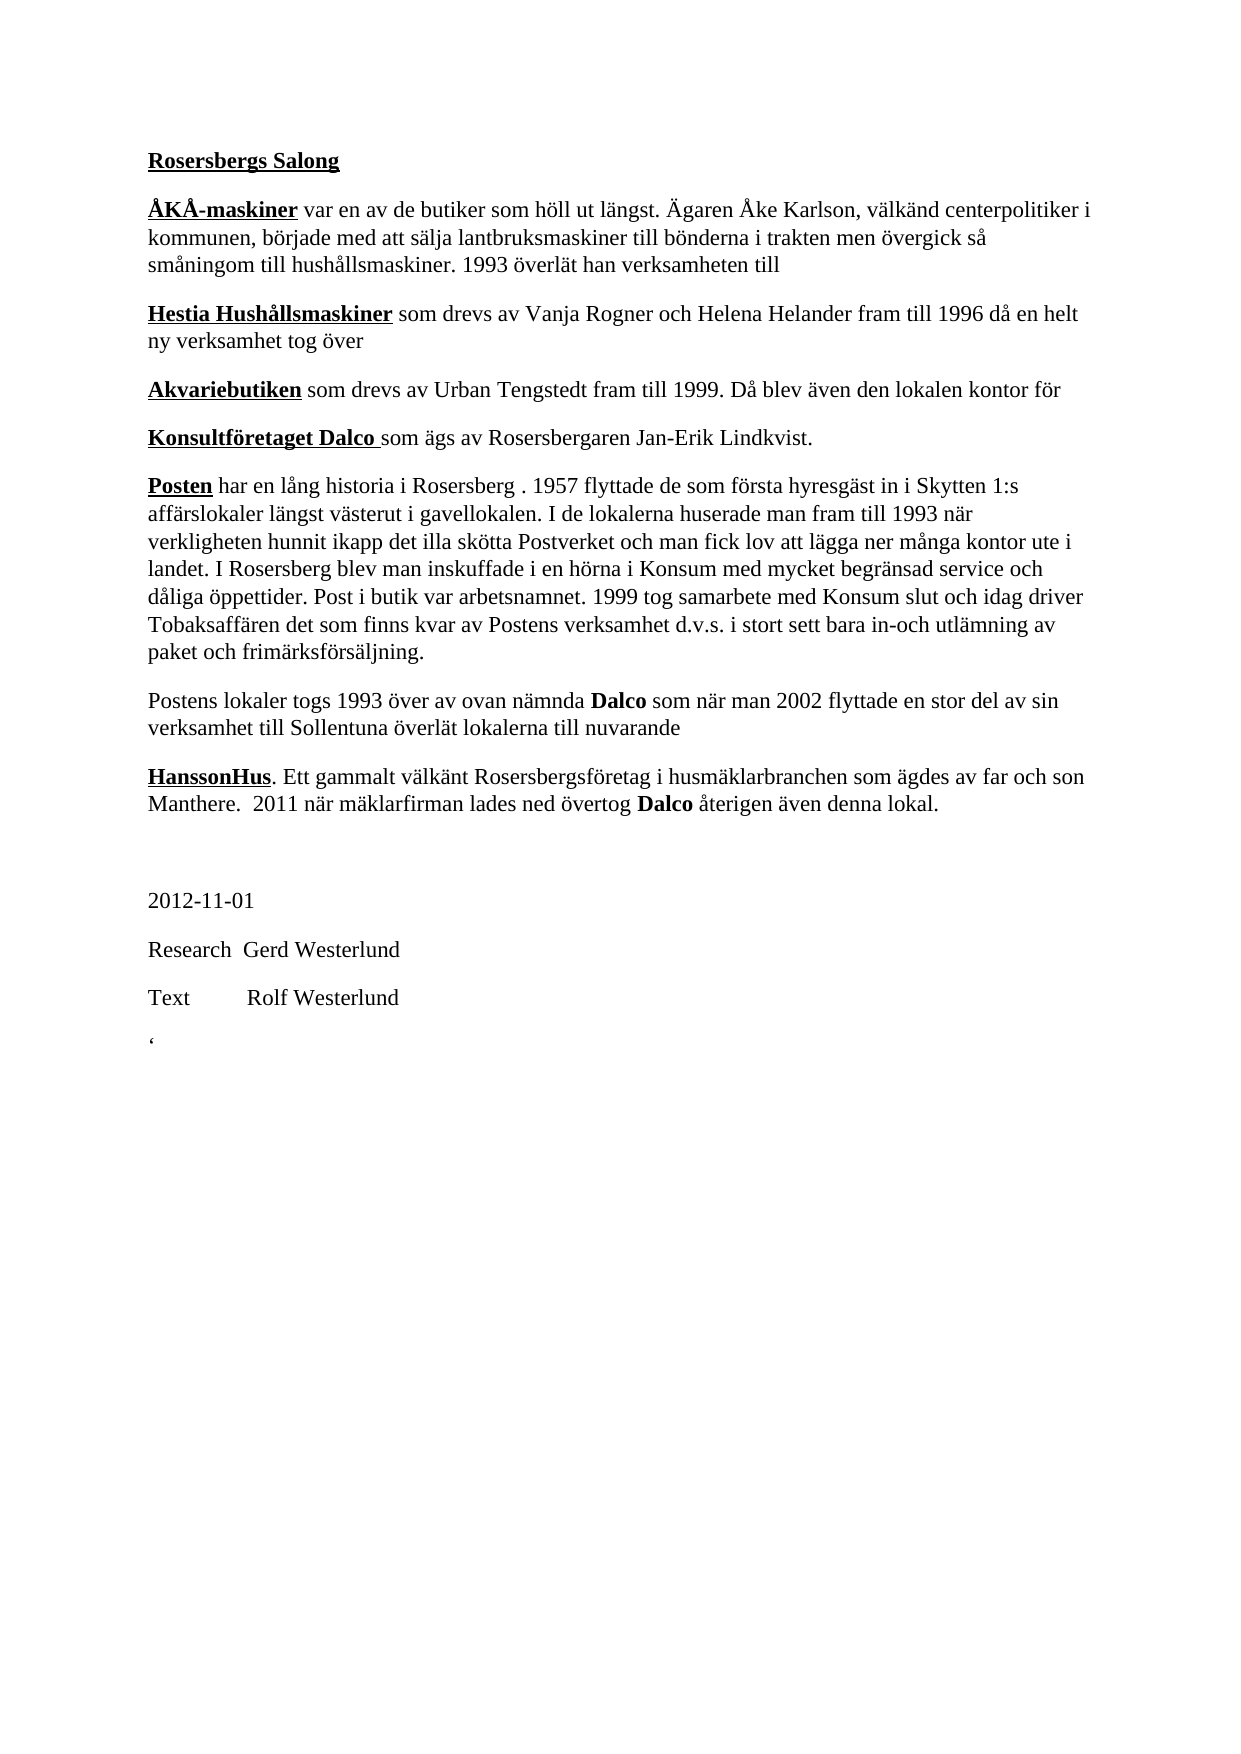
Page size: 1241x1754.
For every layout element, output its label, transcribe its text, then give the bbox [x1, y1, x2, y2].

text ÅKÅ-maskiner var en av de butiker som höll ut längst. Ägaren Åke Karlson, välkänd centerpolitiker i kommunen, började med att sälja lantbruksmaskiner till bönderna i trakten men övergick så småningom till hushållsmaskiner. 1993 överlät han verksamheten till [148, 196, 1093, 278]
text Text Rolf Westerlund [148, 984, 1093, 1010]
text 2012-11-01 [148, 887, 1093, 913]
text Postens lokaler togs 1993 över av ovan nämnda Dalco som när man 2002 flyttade en stor del av sin verksamhet till Sollentuna överlät lokalerna till nuvarande [148, 687, 1093, 741]
text Posten har en lång historia i Rosersberg . 1957 flyttade de som första hyresgäst in i Skytten 1:s affärslokaler längst västerut i gavellokalen. I de lokalerna huserade man fram till 1993 när verkligheten hunnit ikapp det illa skötta Postverket och man fick lov att lägga ner många kontor ute i landet. I Rosersberg blev man inskuffade i en hörna i Konsum med mycket begränsad service och dåliga öppettider. Post i butik var arbetsnamnet. 1999 tog samarbete med Konsum slut och idag driver Tobaksaffären det som finns kvar av Postens verksamhet d.v.s. i stort sett bara in-och utlämning av paket och frimärksförsäljning. [148, 473, 1093, 664]
text ‘ [148, 1032, 1093, 1059]
text Akvariebutiken som drevs av Urban Tengstedt fram till 1999. Då blev även den lokalen kontor för [148, 376, 1093, 402]
text Research Gerd Westerlund [148, 936, 1093, 962]
text HanssonHus. Ett gammalt välkänt Rosersbergsföretag i husmäklarbranchen som ägdes av far och son Manthere. 2011 när mäklarfirman lades ned övertog Dalco återigen även denna lokal. [148, 763, 1093, 817]
text Rosersbergs Salong [148, 148, 1093, 174]
text Konsultföretaget Dalco som ägs av Rosersbergaren Jan-Erik Lindkvist. [148, 424, 1093, 451]
text Hestia Hushållsmaskiner som drevs av Vanja Rogner och Helena Helander fram till 1996 då en helt ny verksamhet tog över [148, 300, 1093, 354]
